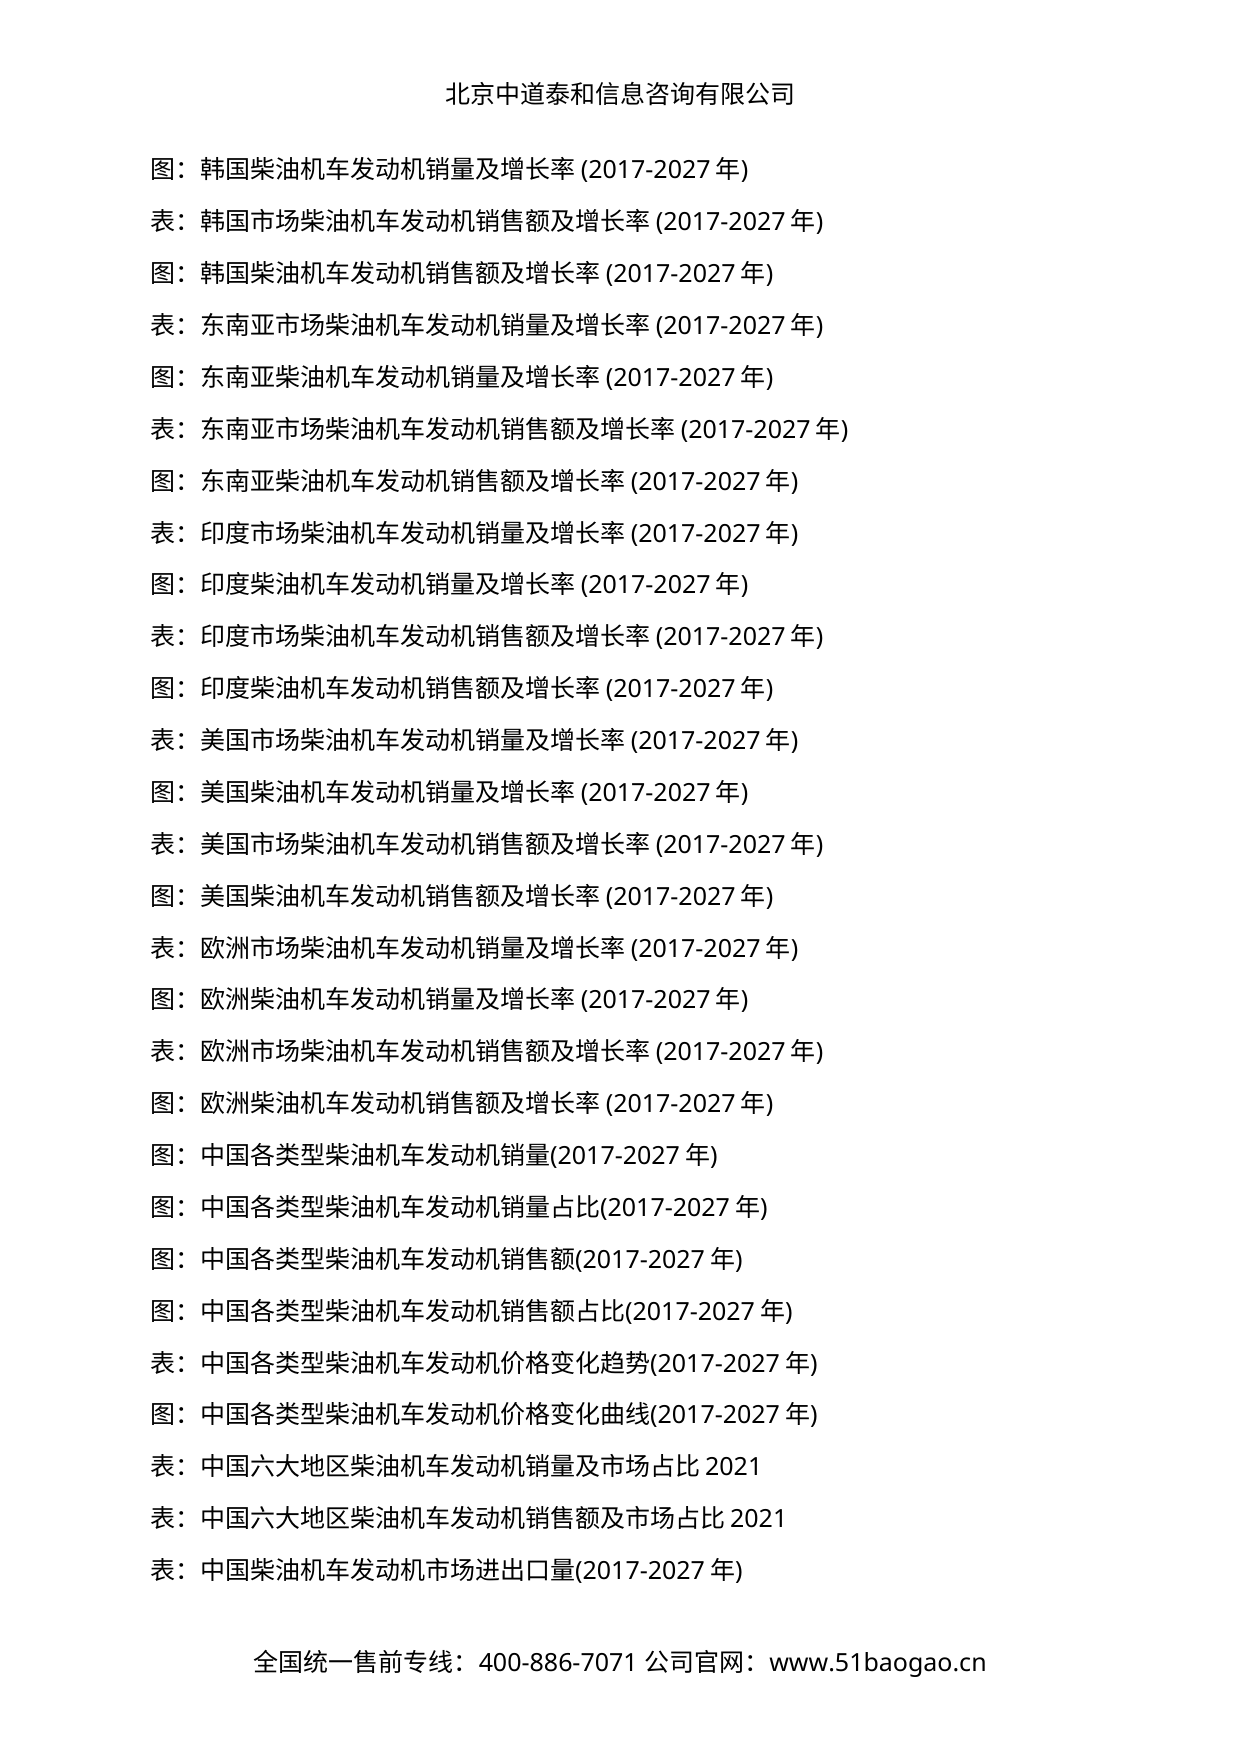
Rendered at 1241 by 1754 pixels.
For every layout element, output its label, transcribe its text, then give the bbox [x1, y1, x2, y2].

text 图：美国柴油机车发动机销量及增长率 (2017-2027年) [150, 772, 1090, 809]
text 图：中国各类型柴油机车发动机销售额占比(2017-2027年) [150, 1291, 1090, 1327]
text 图：韩国柴油机车发动机销量及增长率 (2017-2027年) [150, 150, 1090, 186]
text 图：韩国柴油机车发动机销售额及增长率 (2017-2027年) [150, 254, 1090, 290]
text 表：东南亚市场柴油机车发动机销售额及增长率 (2017-2027年) [150, 409, 1090, 446]
text 表：中国柴油机车发动机市场进出口量(2017-2027年) [150, 1551, 1090, 1587]
text 表：印度市场柴油机车发动机销售额及增长率 (2017-2027年) [150, 617, 1090, 653]
text 图：中国各类型柴油机车发动机销量(2017-2027年) [150, 1136, 1090, 1172]
text 表：美国市场柴油机车发动机销售额及增长率 (2017-2027年) [150, 824, 1090, 861]
text 表：韩国市场柴油机车发动机销售额及增长率 (2017-2027年) [150, 202, 1090, 238]
text 表：中国各类型柴油机车发动机价格变化趋势(2017-2027年) [150, 1343, 1090, 1379]
text 图：美国柴油机车发动机销售额及增长率 (2017-2027年) [150, 876, 1090, 912]
text 表：欧洲市场柴油机车发动机销售额及增长率 (2017-2027年) [150, 1032, 1090, 1068]
text 图：中国各类型柴油机车发动机销售额(2017-2027年) [150, 1239, 1090, 1276]
text 图：欧洲柴油机车发动机销量及增长率 (2017-2027年) [150, 980, 1090, 1016]
text 表：中国六大地区柴油机车发动机销量及市场占比2021 [150, 1447, 1090, 1483]
text 图：东南亚柴油机车发动机销售额及增长率 (2017-2027年) [150, 461, 1090, 497]
text 表：印度市场柴油机车发动机销量及增长率 (2017-2027年) [150, 513, 1090, 549]
text 图：中国各类型柴油机车发动机销量占比(2017-2027年) [150, 1187, 1090, 1224]
text 图：欧洲柴油机车发动机销售额及增长率 (2017-2027年) [150, 1084, 1090, 1120]
text 图：印度柴油机车发动机销量及增长率 (2017-2027年) [150, 565, 1090, 601]
text 表：美国市场柴油机车发动机销量及增长率 (2017-2027年) [150, 721, 1090, 757]
text 表：欧洲市场柴油机车发动机销量及增长率 (2017-2027年) [150, 928, 1090, 964]
text 图：印度柴油机车发动机销售额及增长率 (2017-2027年) [150, 669, 1090, 705]
text 表：中国六大地区柴油机车发动机销售额及市场占比2021 [150, 1499, 1090, 1535]
text 表：东南亚市场柴油机车发动机销量及增长率 (2017-2027年) [150, 306, 1090, 342]
text 图：东南亚柴油机车发动机销量及增长率 (2017-2027年) [150, 357, 1090, 394]
text 图：中国各类型柴油机车发动机价格变化曲线(2017-2027年) [150, 1395, 1090, 1431]
